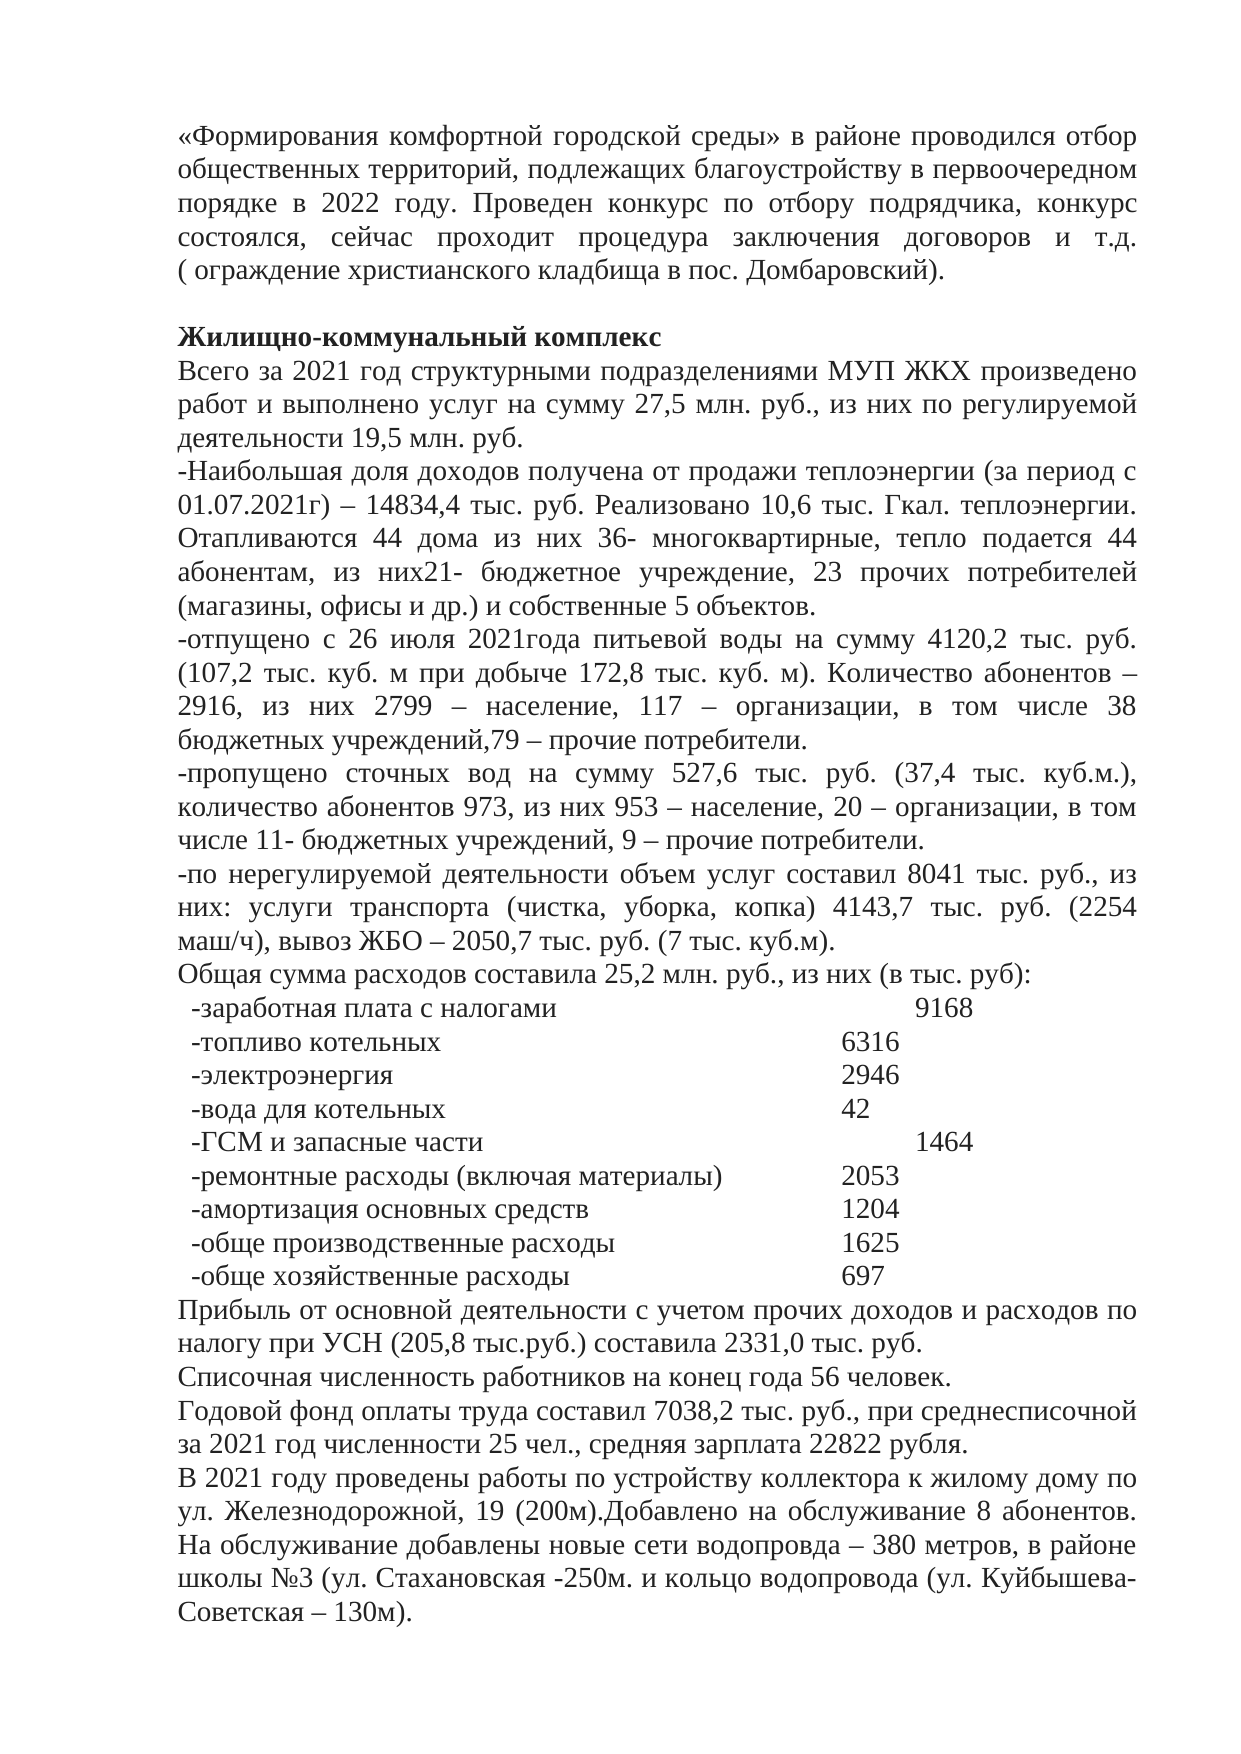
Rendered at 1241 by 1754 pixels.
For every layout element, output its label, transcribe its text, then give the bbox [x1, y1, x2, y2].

text Списочная численность работников на конец года 56 человек. [177, 1359, 1138, 1393]
text -топливо котельных 6316 [191, 1024, 1138, 1057]
text В 2021 году проведены работы по устройству коллектора к жилому дому по ул. Железнодорожной, 19 (200м).Добавлено на обслуживание 8 абонентов. На обслуживание добавлены новые сети водопровда – 380 метров, в районе школы №3 (ул. Стахановская -250м. и кольцо водопровода (ул. Куйбышева- Советская – 130м). [177, 1460, 1138, 1627]
text Всего за 2021 год структурными подразделениями МУП ЖКХ произведено работ и выполнено услуг на сумму 27,5 млн. руб., из них по регулируемой деятельности 19,5 млн. руб. [177, 353, 1138, 453]
text -обще хозяйственные расходы 697 [191, 1258, 1138, 1292]
text Годовой фонд оплаты труда составил 7038,2 тыс. руб., при среднесписочной за 2021 год численности 25 чел., средняя зарплата 22822 рубля. [177, 1393, 1138, 1460]
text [177, 118, 1138, 286]
text -отпущено с 26 июля 2021года питьевой воды на сумму 4120,2 тыс. руб. (107,2 тыс. куб. м при добыче 172,8 тыс. куб. м). Количество абонентов – 2916, из них 2799 – население, 117 – организации, в том числе 38 бюджетных учреждений,79 – прочие потребители. [177, 621, 1138, 755]
text -ремонтные расходы (включая материалы) 2053 [191, 1158, 1138, 1191]
text Жилищно-коммунальный комплекс [177, 319, 1138, 353]
text -обще производственные расходы 1625 [191, 1225, 1138, 1258]
text -пропущено сточных вод на сумму 527,6 тыс. руб. (37,4 тыс. куб.м.), количество абонентов 973, из них 953 – население, 20 – организации, в том числе 11- бюджетных учреждений, 9 – прочие потребители. [177, 755, 1138, 856]
text Общая сумма расходов составила 25,2 млн. руб., из них (в тыс. руб): [177, 957, 1138, 990]
text -электроэнергия 2946 [191, 1057, 1138, 1091]
text -амортизация основных средств 1204 [191, 1191, 1138, 1225]
text -вода для котельных 42 [191, 1091, 1138, 1124]
text -заработная плата с налогами 9168 [191, 990, 1138, 1024]
text -по нерегулируемой деятельности объем услуг составил 8041 тыс. руб., из них: услуги транспорта (чистка, уборка, копка) 4143,7 тыс. руб. (2254 маш/ч), вывоз ЖБО – 2050,7 тыс. руб. (7 тыс. куб.м). [177, 856, 1138, 957]
text Прибыль от основной деятельности с учетом прочих доходов и расходов по налогу при УСН (205,8 тыс.руб.) составила 2331,0 тыс. руб. [177, 1292, 1138, 1359]
text -ГСМ и запасные части 1464 [191, 1124, 1138, 1158]
text -Наибольшая доля доходов получена от продажи теплоэнергии (за период с 01.07.2021г) – 14834,4 тыс. руб. Реализовано 10,6 тыс. Гкал. теплоэнергии. Отапливаются 44 дома из них 36- многоквартирные, тепло подается 44 абонентам, из них21- бюджетное учреждение, 23 прочих потребителей (магазины, офисы и др.) и собственные 5 объектов. [177, 453, 1138, 621]
